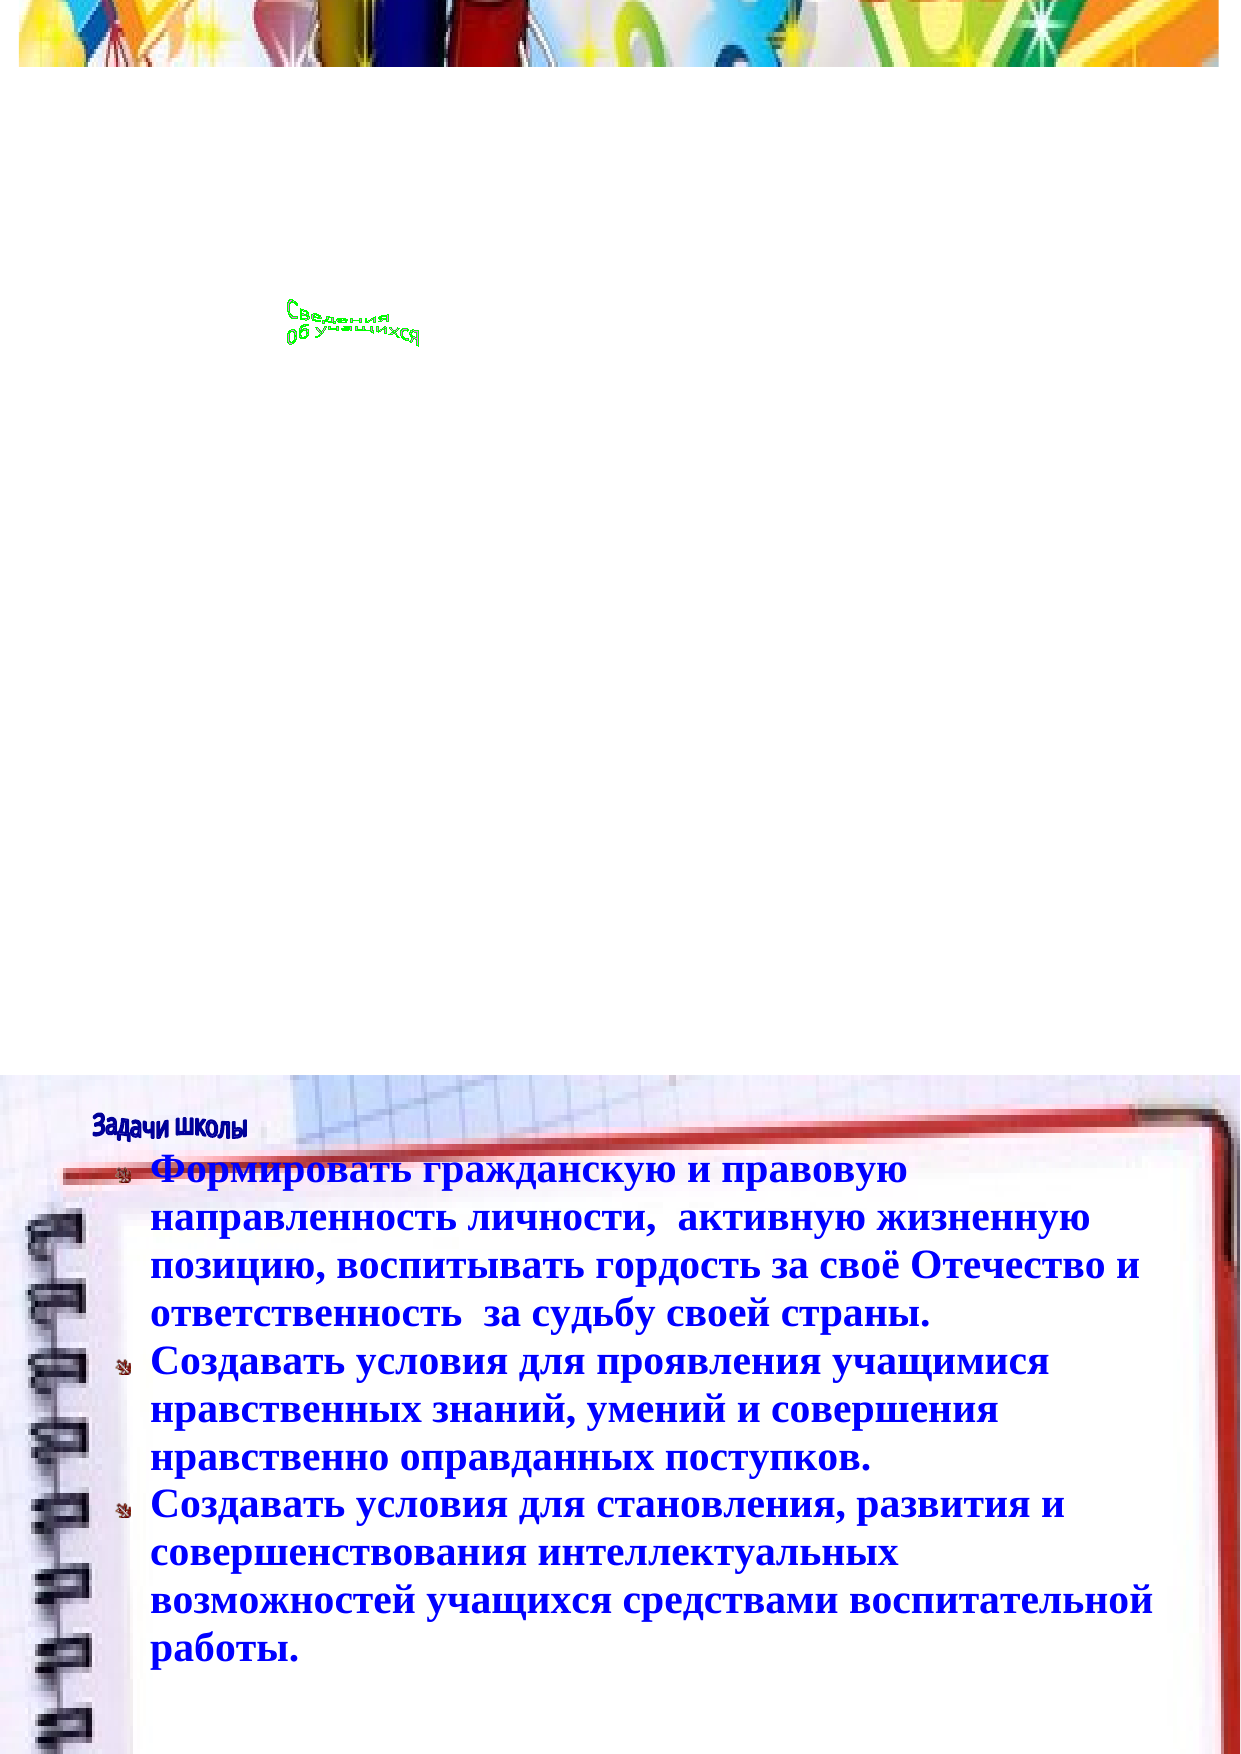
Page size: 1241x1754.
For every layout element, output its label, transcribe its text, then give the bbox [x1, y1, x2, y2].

picture [18, 0, 1219, 67]
list Создавать условия для становления, развития и совершенствования интеллектуальных возможностей учащихся средствами воспитательной работы. [112, 1479, 1162, 1671]
list Создавать условия для проявления учащимися нравственных знаний, умений и совершения нравственно оправданных поступков. [112, 1335, 1162, 1479]
list Формировать гражданскую и правовую направленность личности, активную жизненную позицию, воспитывать гордость за своё Отечество и ответственность за судьбу своей страны. [112, 1143, 1162, 1335]
picture [0, 1075, 1241, 1754]
